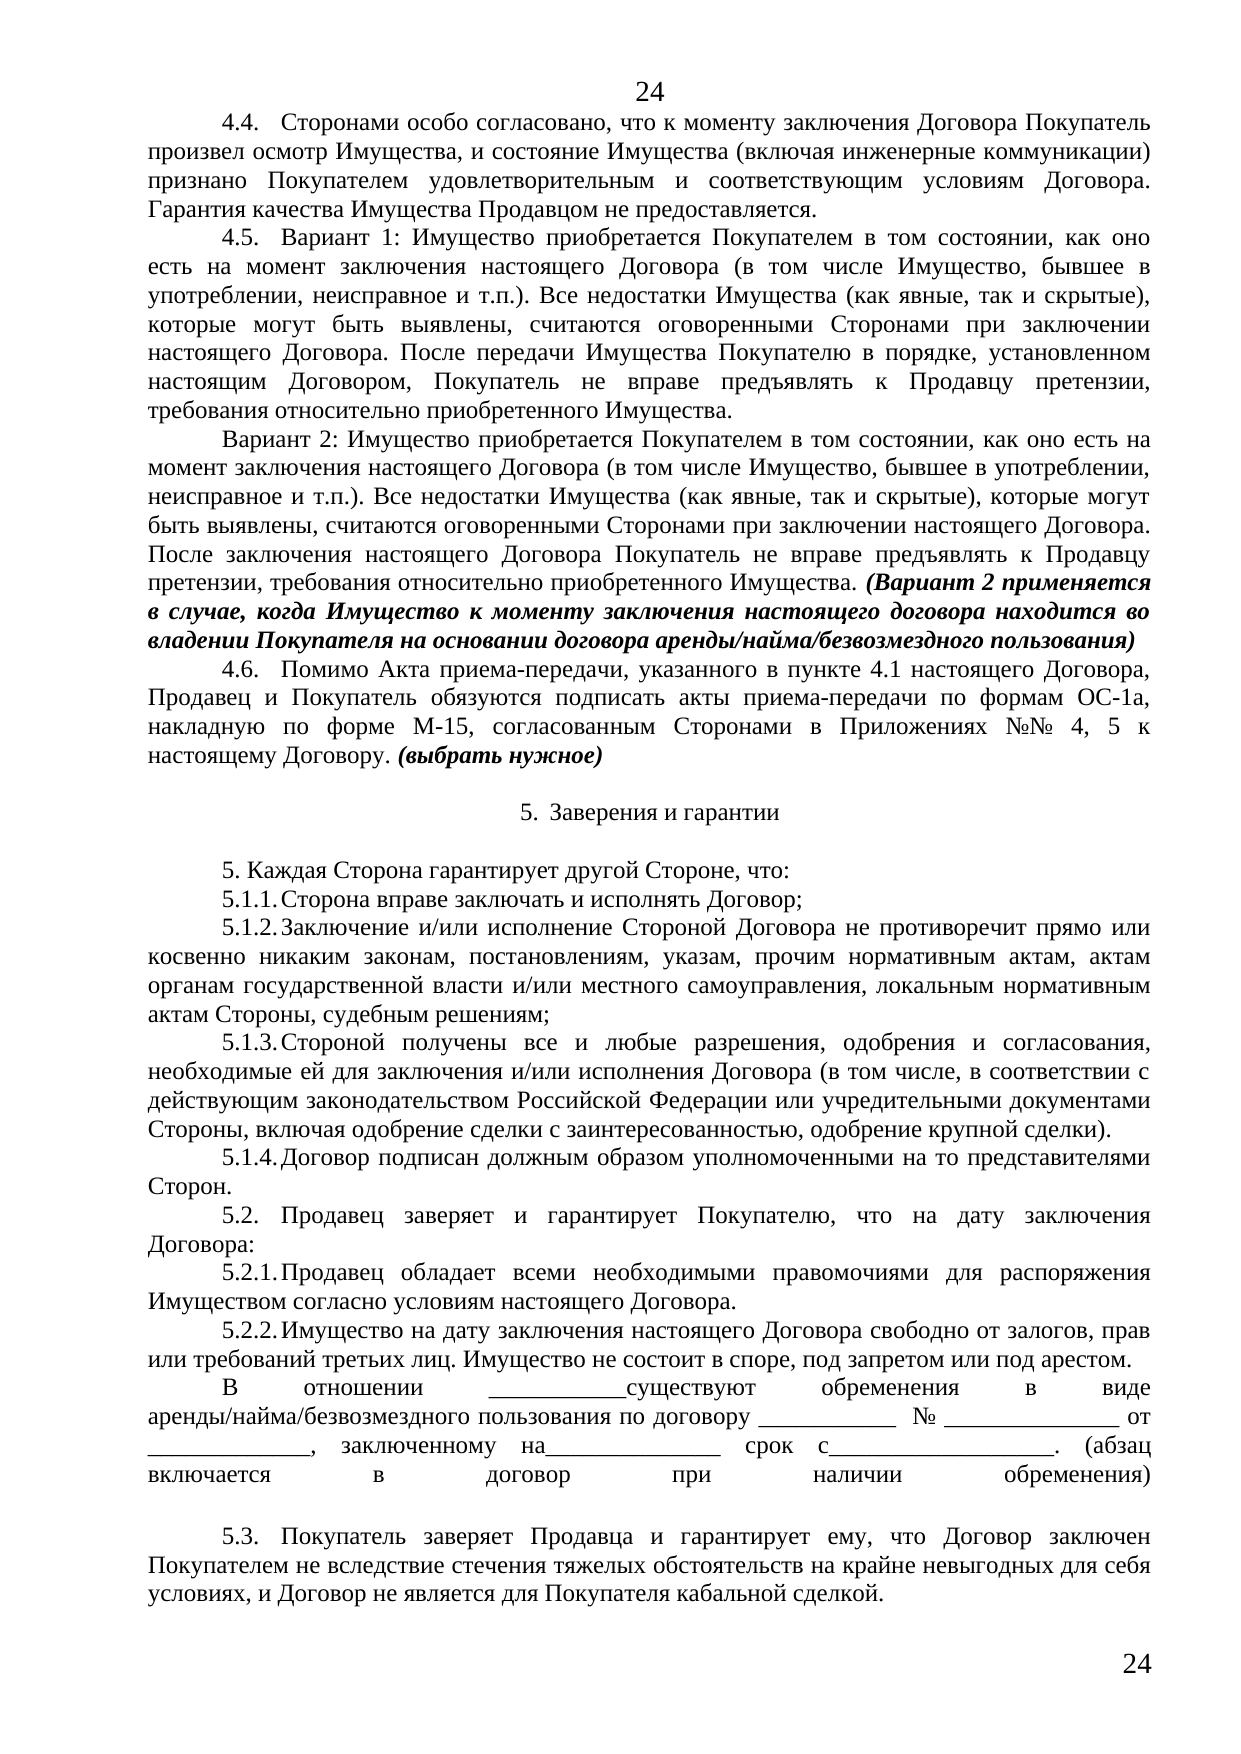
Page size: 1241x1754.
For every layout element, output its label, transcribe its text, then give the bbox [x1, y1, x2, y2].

text 5.1.1. Сторона вправе заключать и исполнять Договор; [148, 884, 1152, 912]
list Сторонами особо согласовано, что к моменту заключения Договора Покупатель произвел осмотр Имущества, и состояние Имущества (включая инженерные коммуникации) признано Покупателем удовлетворительным и соответствующим условиям Договора. Гарантия качества Имущества Продавцом не предоставляется. [148, 107, 1152, 222]
list Вариант 1: Имущество приобретается Покупателем в том состоянии, как оно есть на момент заключения настоящего Договора (в том числе Имущество, бывшее в употреблении, неисправное и т.п.). Все недостатки Имущества (как явные, так и скрытые), которые могут быть выявлены, считаются оговоренными Сторонами при заключении настоящего Договора. После передачи Имущества Покупателю в порядке, установленном настоящим Договором, Покупатель не вправе предъявлять к Продавцу претензии, требования относительно приобретенного Имущества. [148, 222, 1152, 424]
text 5.1.3. Стороной получены все и любые разрешения, одобрения и согласования, необходимые ей для заключения и/или исполнения Договора (в том числе, в соответствии с действующим законодательством Российской Федерации или учредительными документами Стороны, включая одобрение сделки с заинтересованностью, одобрение крупной сделки). [148, 1027, 1152, 1142]
list Помимо Акта приема-передачи, указанного в пункте 4.1 настоящего Договора, Продавец и Покупатель обязуются подписать акты приема-передачи по формам ОС-1а, накладную по форме М-15, согласованным Сторонами в Приложениях №№ 4, 5 к настоящему Договору. (выбрать нужное) [148, 654, 1152, 769]
text 5.1.4. Договор подписан должным образом уполномоченными на то представителями Сторон. [148, 1142, 1152, 1200]
text 5.2. Продавец заверяет и гарантирует Покупателю, что на дату заключения Договора: [148, 1200, 1152, 1257]
text 5.2.1. Продавец обладает всеми необходимыми правомочиями для распоряжения Имуществом согласно условиям настоящего Договора. [148, 1257, 1152, 1315]
text В отношении ___________существуют обременения в виде аренды/найма/безвозмездного пользования по договору ___________ № ______________ от _____________, заключенному на______________ срок с__________________. (абзац включается в договор при наличии обременения) [148, 1372, 1152, 1521]
text 5.2.2. Имущество на дату заключения настоящего Договора свободно от залогов, прав или требований третьих лиц. Имущество не состоит в споре, под запретом или под арестом. [148, 1315, 1152, 1372]
text Вариант 2: Имущество приобретается Покупателем в том состоянии, как оно есть на момент заключения настоящего Договора (в том числе Имущество, бывшее в употреблении, неисправное и т.п.). Все недостатки Имущества (как явные, так и скрытые), которые могут быть выявлены, считаются оговоренными Сторонами при заключении настоящего Договора. После заключения настоящего Договора Покупатель не вправе предъявлять к Продавцу претензии, требования относительно приобретенного Имущества. (Вариант 2 применяется в случае, когда Имущество к моменту заключения настоящего договора находится во владении Покупателя на основании договора аренды/найма/безвозмездного пользования) [148, 424, 1152, 654]
list Заверения и гарантии [148, 797, 1152, 826]
text 5.3. Покупатель заверяет Продавца и гарантирует ему, что Договор заключен Покупателем не вследствие стечения тяжелых обстоятельств на крайне невыгодных для себя условиях, и Договор не является для Покупателя кабальной сделкой. [148, 1521, 1152, 1607]
text 5.1.2. Заключение и/или исполнение Стороной Договора не противоречит прямо или косвенно никаким законам, постановлениям, указам, прочим нормативным актам, актам органам государственной власти и/или местного самоуправления, локальным нормативным актам Стороны, судебным решениям; [148, 912, 1152, 1027]
text 5. Каждая Сторона гарантирует другой Стороне, что: [148, 855, 1152, 884]
